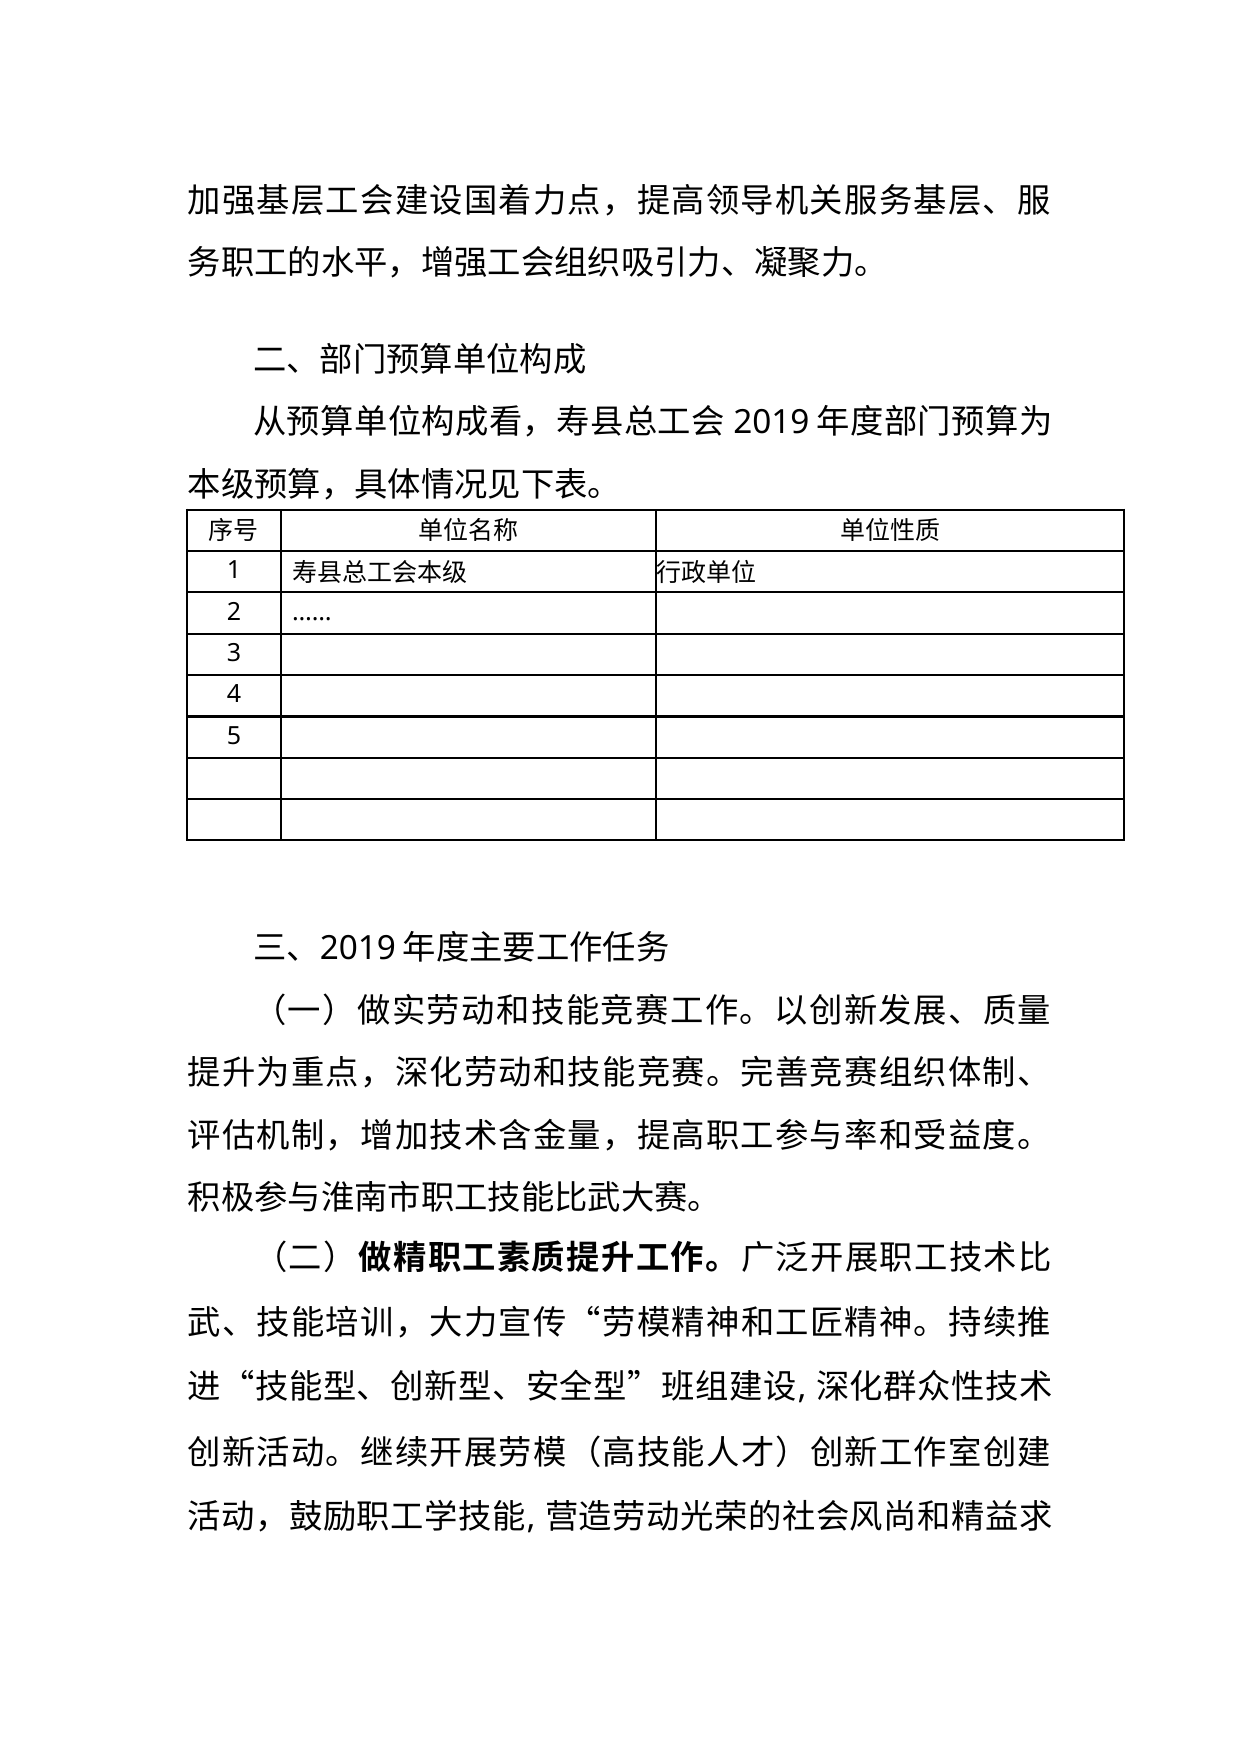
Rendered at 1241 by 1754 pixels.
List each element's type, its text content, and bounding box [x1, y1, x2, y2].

table_cell [657, 759, 1123, 798]
table_cell [282, 759, 655, 798]
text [187, 1222, 1053, 1547]
table_cell [282, 635, 655, 674]
table_cell 1 [188, 552, 280, 591]
table_cell [188, 800, 280, 839]
table_cell [282, 800, 655, 839]
table_cell [282, 676, 655, 715]
text 三、2019年度主要工作任务 [187, 909, 1053, 972]
table_header 序号 [188, 511, 280, 550]
table_cell [657, 676, 1123, 715]
table_header 单位名称 [282, 511, 655, 550]
table_cell [657, 800, 1123, 839]
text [187, 162, 1053, 287]
table_cell 3 [188, 635, 280, 674]
table_cell [188, 759, 280, 798]
text 从预算单位构成看，寿县总工会2019年度部门预算为本级预算，具体情况见下表。 [187, 383, 1053, 508]
table_cell [657, 593, 1123, 633]
table_cell 5 [188, 718, 280, 757]
table_cell …… [282, 593, 655, 633]
table_header 单位性质 [657, 511, 1123, 550]
table_cell 行政单位 [657, 552, 1123, 591]
table_cell [282, 718, 655, 757]
table_cell 寿县总工会本级 [282, 552, 655, 591]
table_cell 4 [188, 676, 280, 715]
text （一）做实劳动和技能竞赛工作。以创新发展、质量提升为重点，深化劳动和技能竞赛。完善竞赛组织体制、评估机制，增加技术含金量，提高职工参与率和受益度。积极参与淮南市职工技能比武大赛。 [187, 972, 1053, 1222]
table_cell [657, 635, 1123, 674]
table_cell [657, 718, 1123, 757]
table_cell 2 [188, 593, 280, 633]
text 二、部门预算单位构成 [187, 321, 1053, 383]
